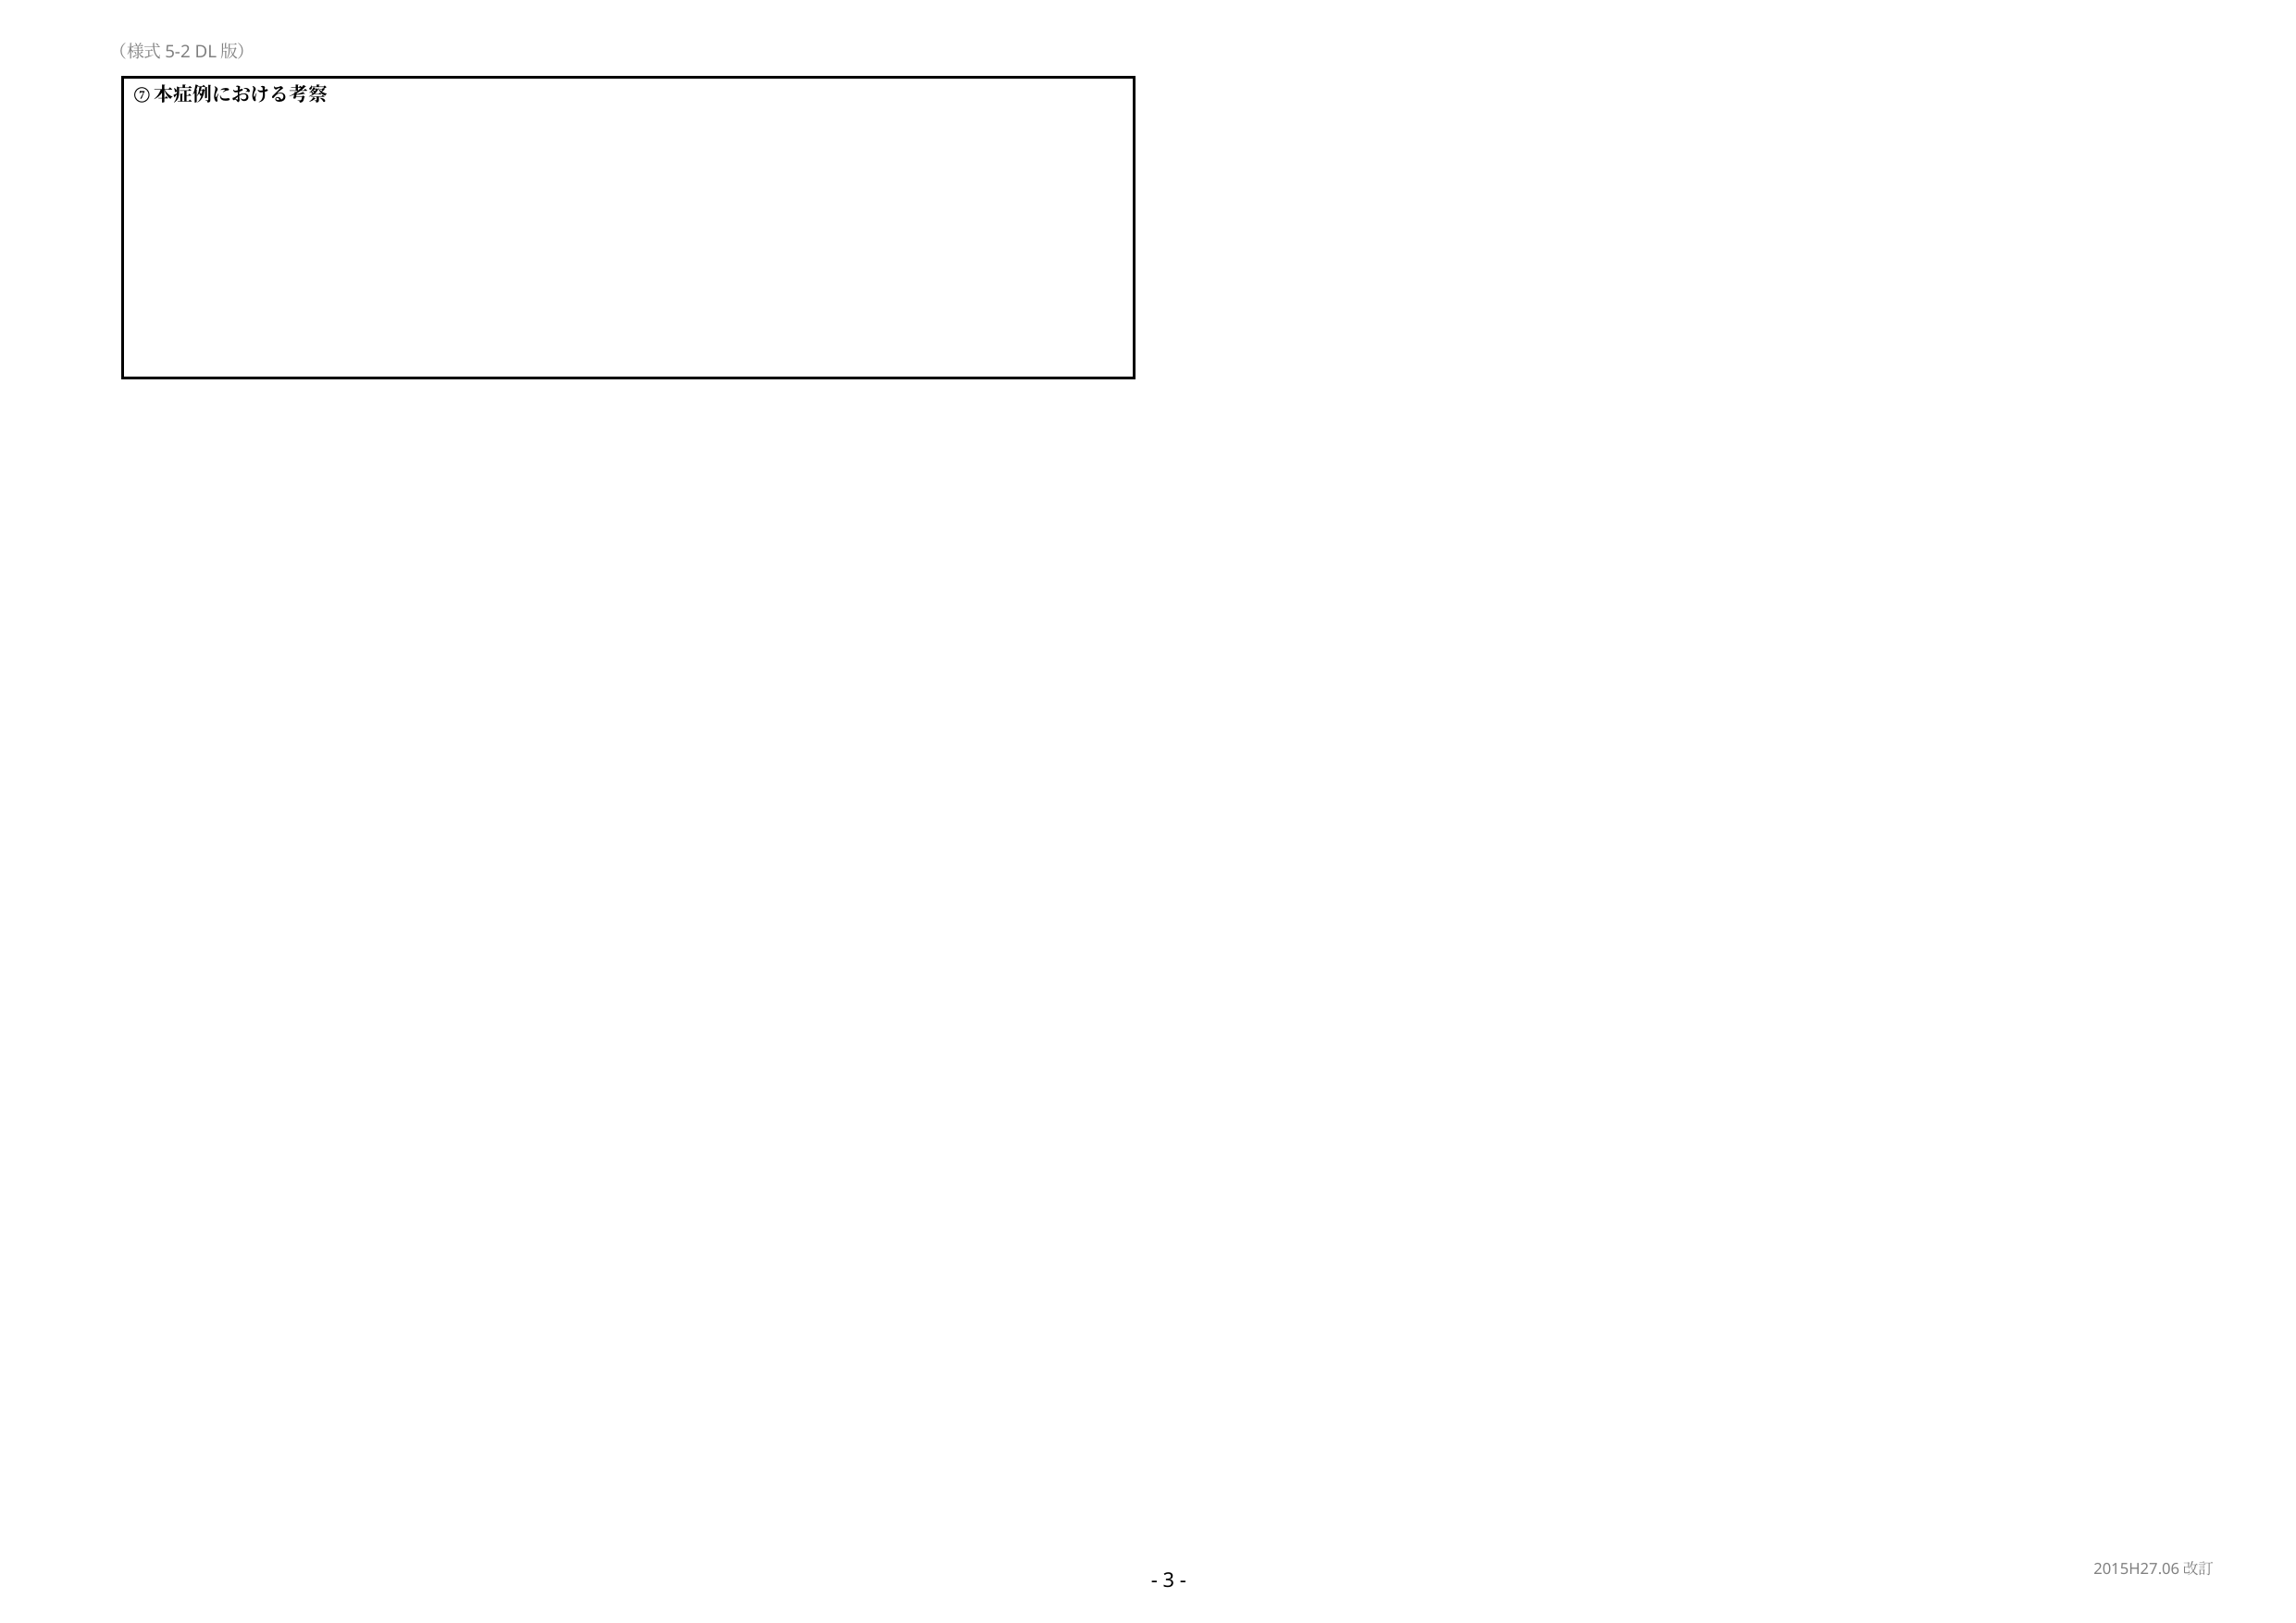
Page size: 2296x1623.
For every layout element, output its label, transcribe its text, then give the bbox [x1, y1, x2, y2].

table_cell ⑦本症例における考察 [124, 79, 1133, 377]
